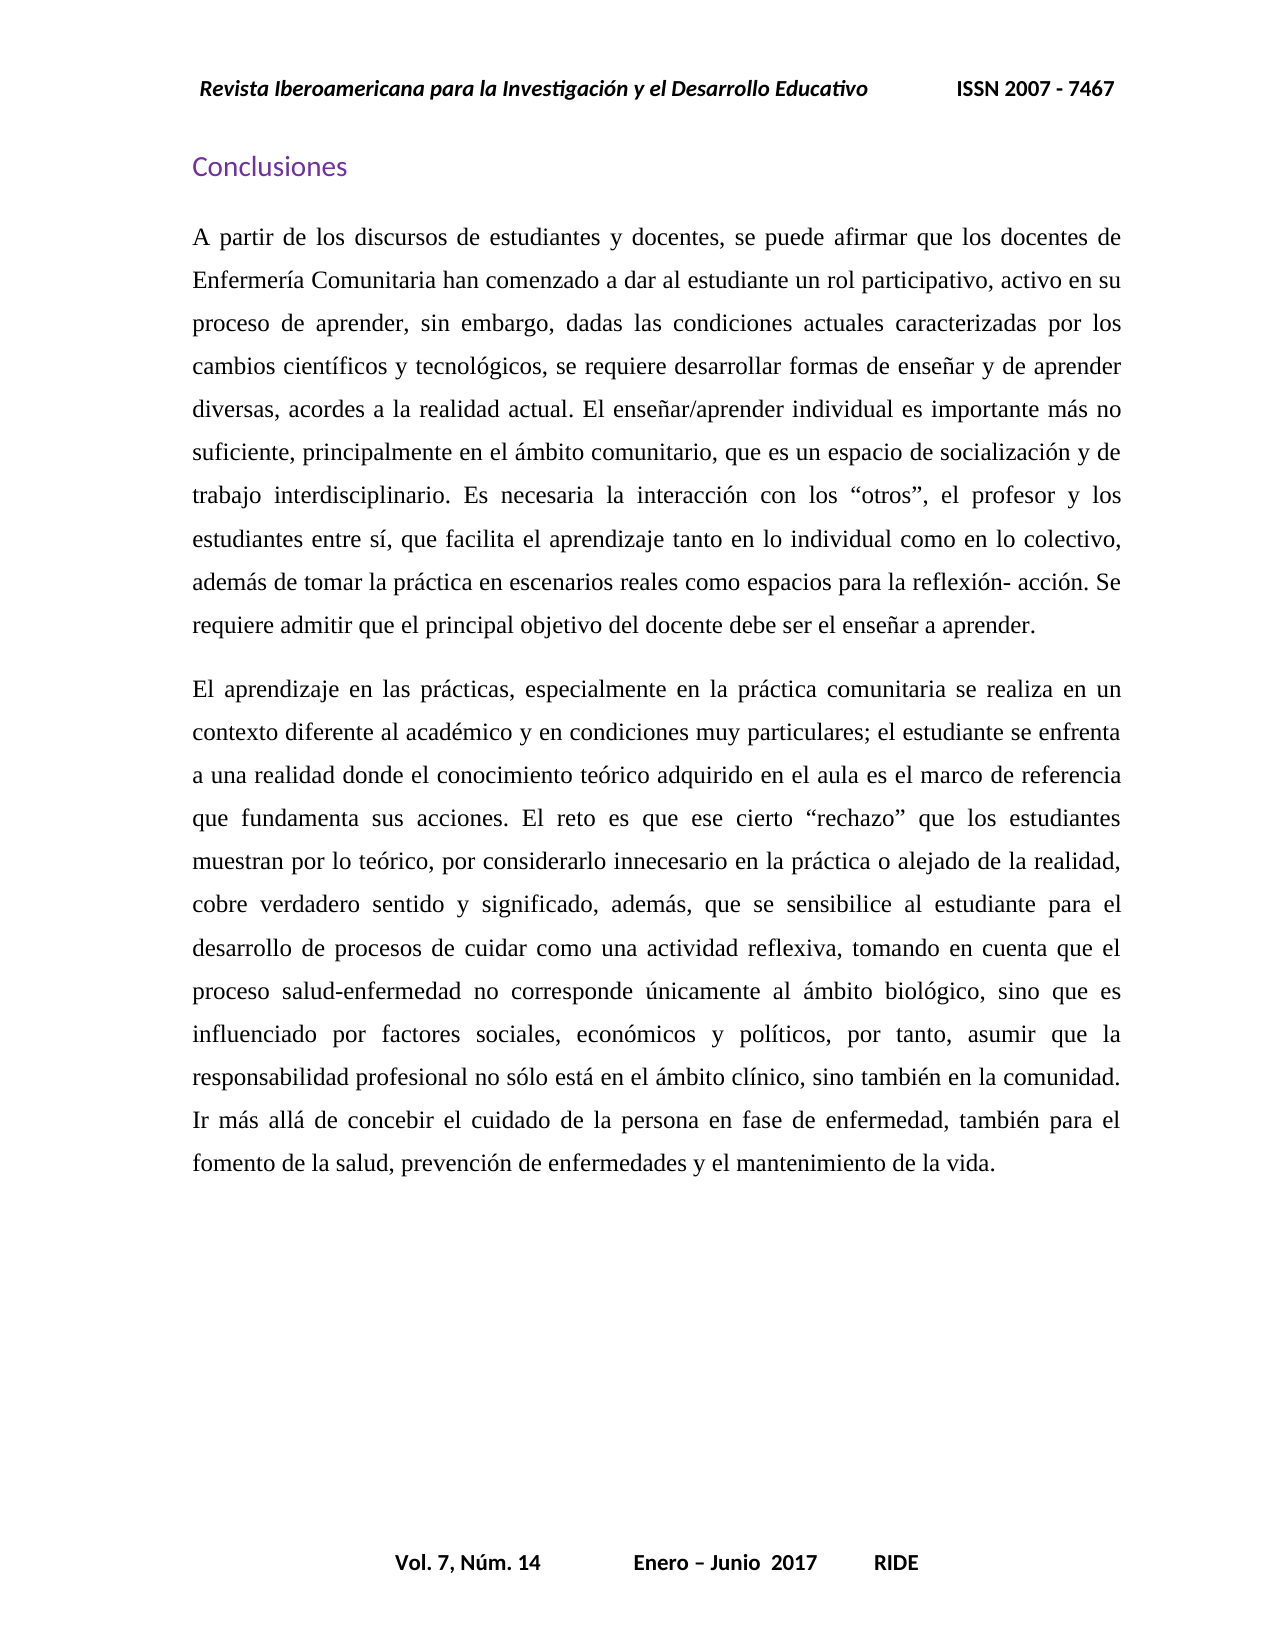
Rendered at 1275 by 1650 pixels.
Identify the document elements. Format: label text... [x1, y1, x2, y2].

text Conclusiones [192, 148, 1122, 183]
text El aprendizaje en las prácticas, especialmente en la práctica comunitaria se realiza en un contexto diferente al académico y en condiciones muy particulares; el estudiante se enfrenta a una realidad donde el conocimiento teórico adquirido en el aula es el marco de referencia que fundamenta sus acciones. El reto es que ese cierto “rechazo” que los estudiantes muestran por lo teórico, por considerarlo innecesario en la práctica o alejado de la realidad, cobre verdadero sentido y significado, además, que se sensibilice al estudiante para el desarrollo de procesos de cuidar como una actividad reflexiva, tomando en cuenta que el proceso salud-enfermedad no corresponde únicamente al ámbito biológico, sino que es influenciado por factores sociales, económicos y políticos, por tanto, asumir que la responsabilidad profesional no sólo está en el ámbito clínico, sino también en la comunidad. Ir más allá de concebir el cuidado de la persona en fase de enfermedad, también para el fomento de la salud, prevención de enfermedades y el mantenimiento de la vida. [192, 674, 1122, 1177]
text A partir de los discursos de estudiantes y docentes, se puede afirmar que los docentes de Enfermería Comunitaria han comenzado a dar al estudiante un rol participativo, activo en su proceso de aprender, sin embargo, dadas las condiciones actuales caracterizadas por los cambios científicos y tecnológicos, se requiere desarrollar formas de enseñar y de aprender diversas, acordes a la realidad actual. El enseñar/aprender individual es importante más no suficiente, principalmente en el ámbito comunitario, que es un espacio de socialización y de trabajo interdisciplinario. Es necesaria la interacción con los “otros”, el profesor y los estudiantes entre sí, que facilita el aprendizaje tanto en lo individual como en lo colectivo, además de tomar la práctica en escenarios reales como espacios para la reflexión- acción. Se requiere admitir que el principal objetivo del docente debe ser el enseñar a aprender. [192, 222, 1122, 639]
